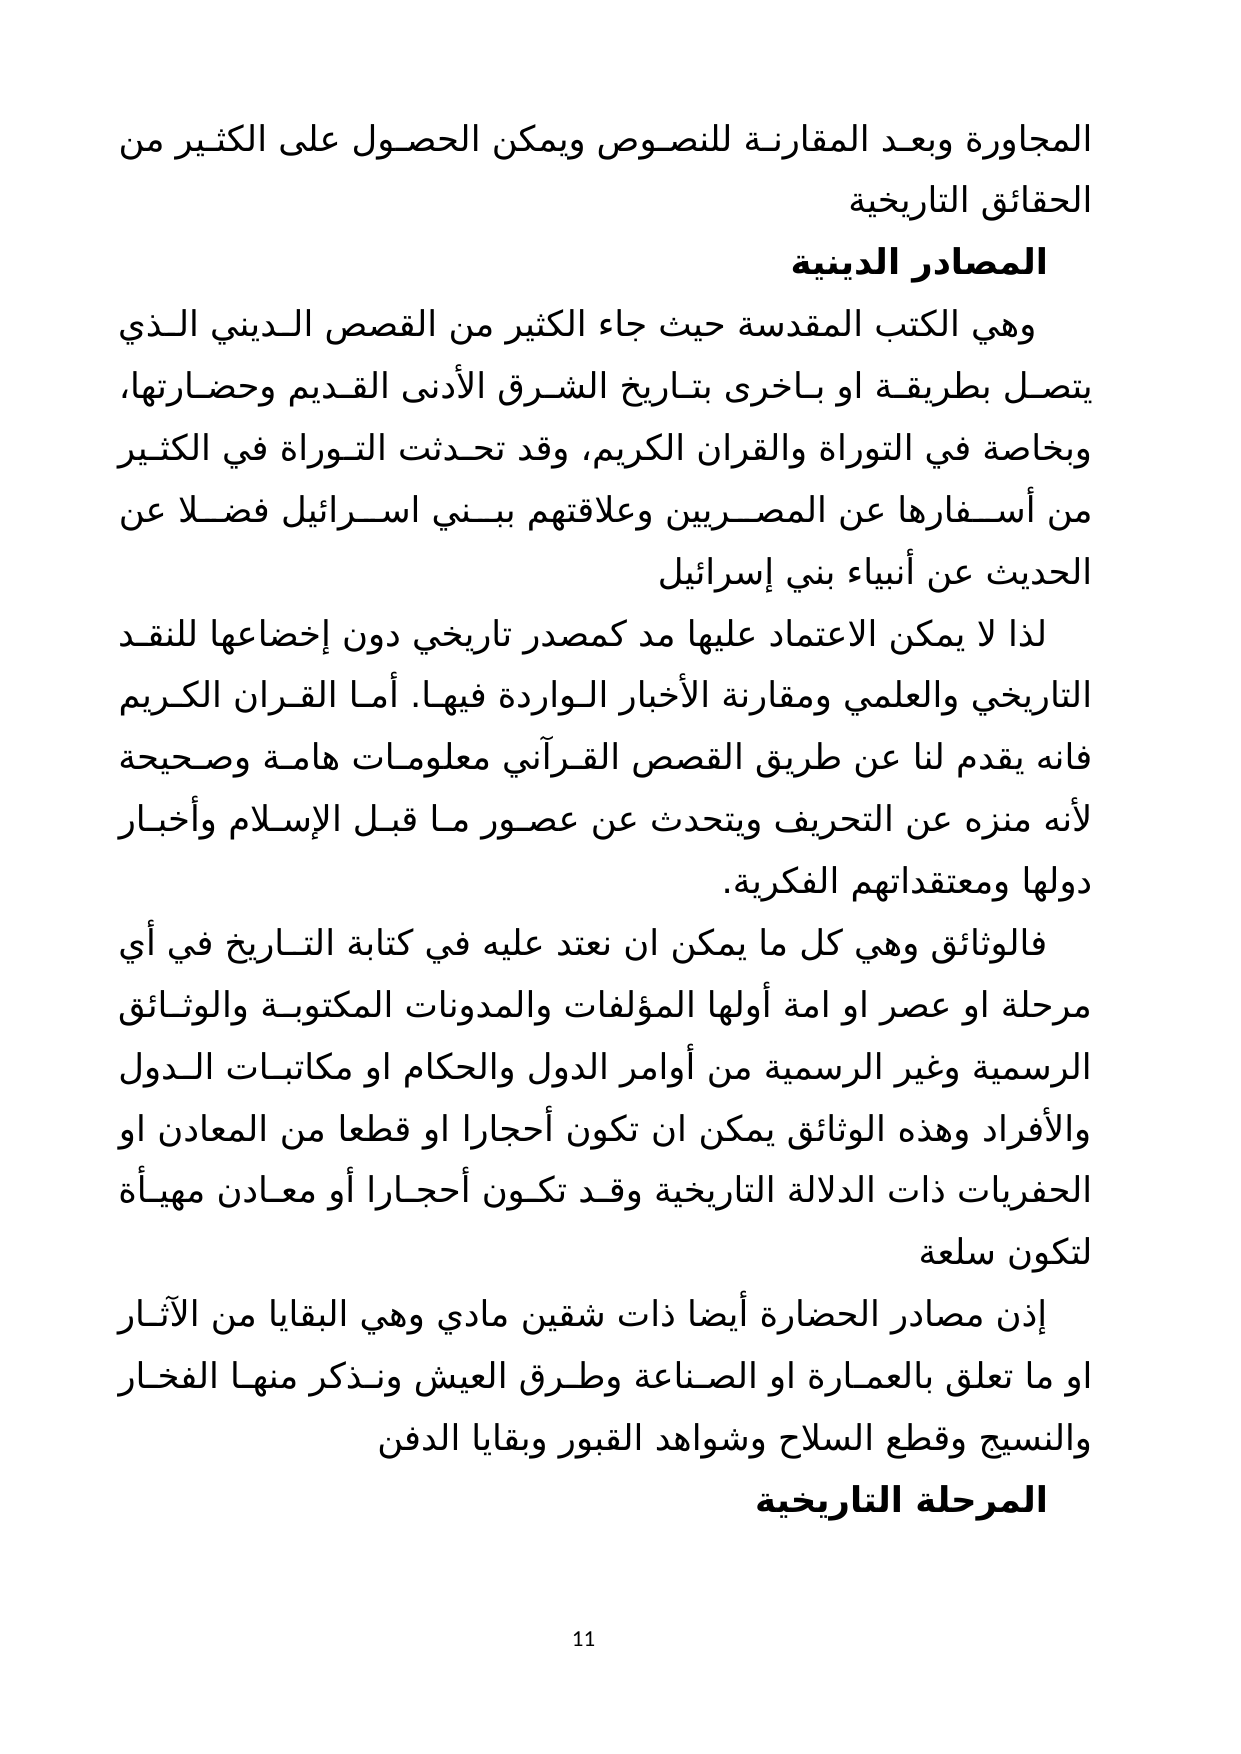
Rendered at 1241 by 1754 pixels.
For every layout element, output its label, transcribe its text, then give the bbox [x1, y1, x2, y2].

text لذا لا يمكن الاعتماد عليها مد كمصدر تاريخي دون إخضاعها للنقد التاريخي والعلمي ومقارنة الأخبار الواردة فيها. أما القران الكريم فانه يقدم لنا عن طريق القصص القرآني معلومات هامة وصحيحة لأنه منزه عن التحريف ويتحدث عن عصور ما قبل الإسلام وأخبار دولها ومعتقداتهم الفكرية. [118, 613, 1092, 902]
text إذن مصادر الحضارة أيضا ذات شقين مادي وهي البقايا من الآثار او ما تعلق بالعمارة او الصناعة وطرق العيش ونذكر منها الفخار والنسيج وقطع السلاح وشواهد القبور وبقايا الدفن [118, 1294, 1092, 1459]
text المصادر الدينية [118, 242, 1092, 283]
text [118, 118, 1092, 221]
text فالوثائق وهي كل ما يمكن ان نعتد عليه في كتابة التاريخ في أي مرحلة او عصر او امة أولها المؤلفات والمدونات المكتوبة والوثائق الرسمية وغير الرسمية من أوامر الدول والحكام او مكاتبات الدول والأفراد وهذه الوثائق يمكن ان تكون أحجارا او قطعا من المعادن او الحفريات ذات الدلالة التاريخية وقد تكون أحجارا أو معادن مهيأة لتكون سلعة [118, 922, 1092, 1273]
text المرحلة التاريخية [118, 1479, 1092, 1521]
text وهي الكتب المقدسة حيث جاء الكثير من القصص الديني الذي يتصل بطريقة او باخرى بتاريخ الشرق الأدنى القديم وحضارتها، وبخاصة في التوراة والقران الكريم، وقد تحدثت التوراة في الكثير من أسفارها عن المصريين وعلاقتهم ببني اسرائيل فضلا عن الحديث عن أنبياء بني إسرائيل [118, 304, 1092, 592]
